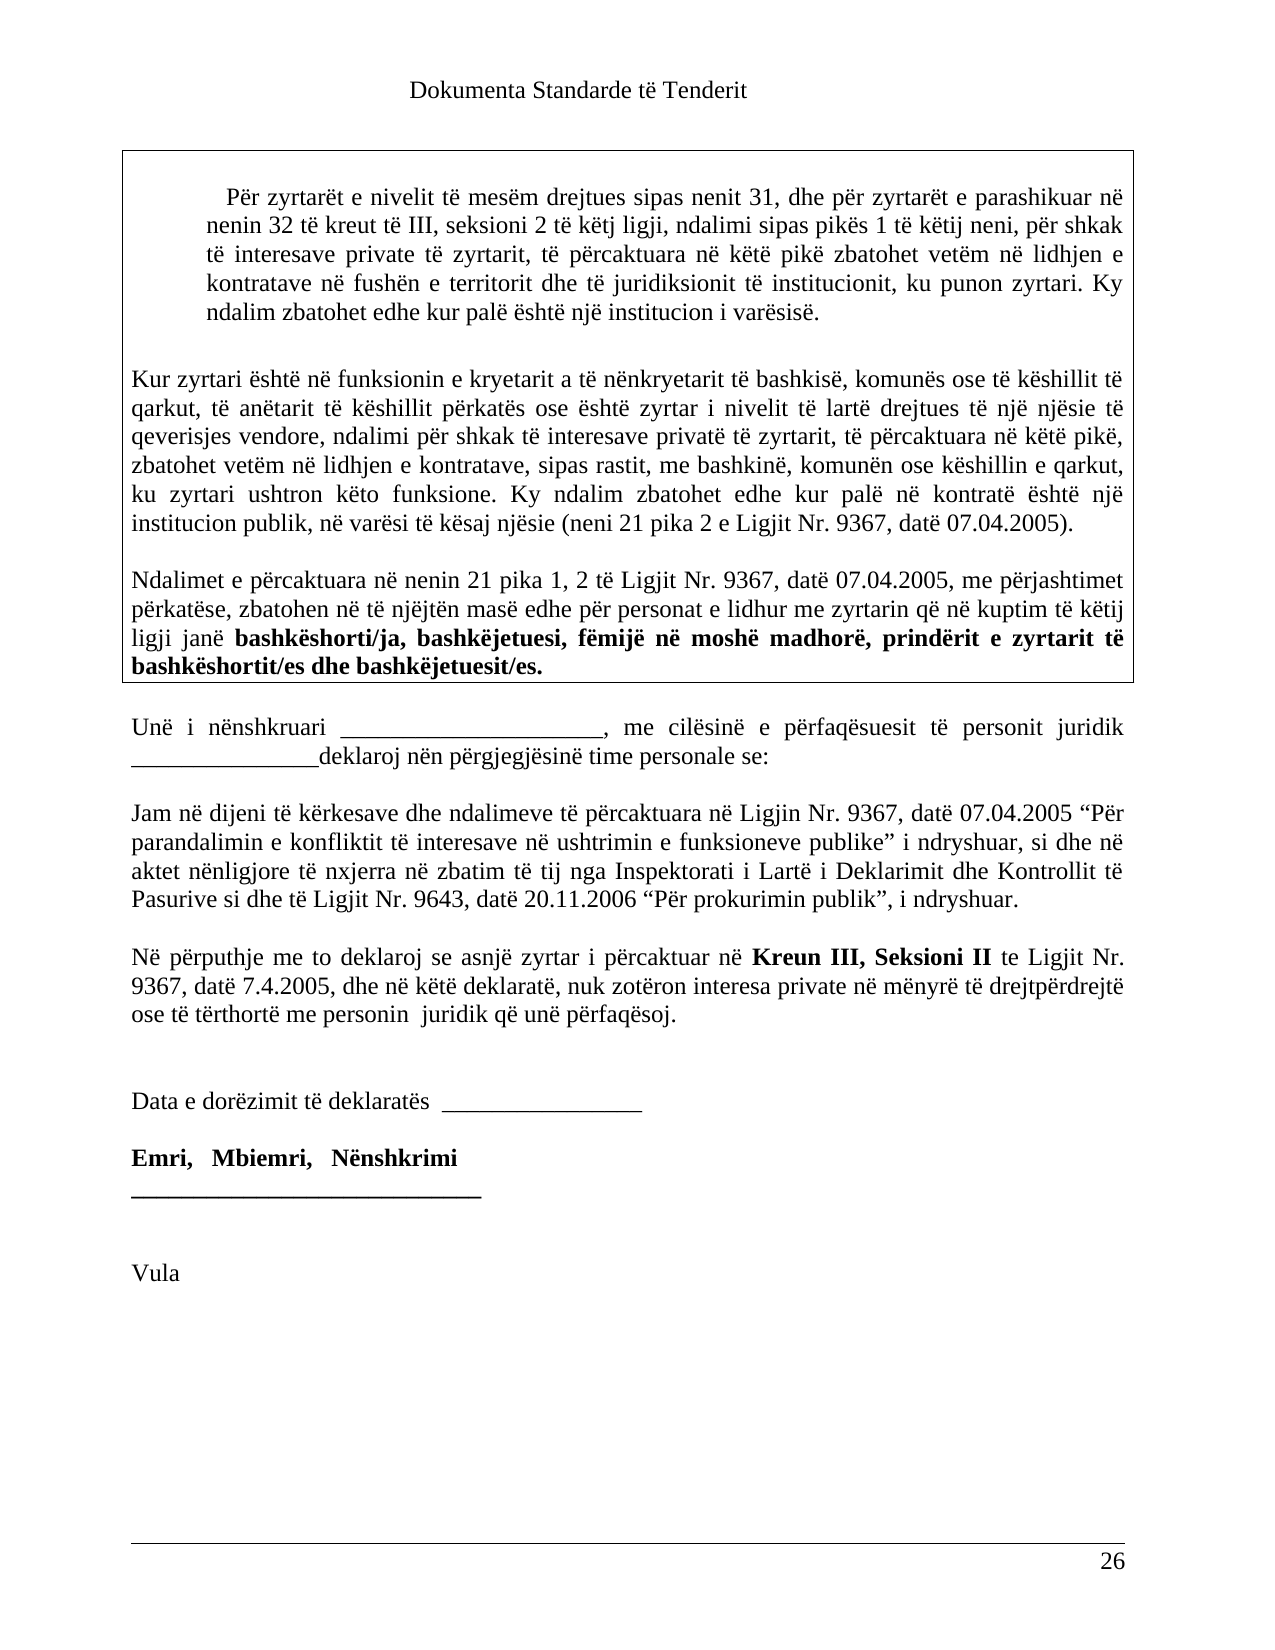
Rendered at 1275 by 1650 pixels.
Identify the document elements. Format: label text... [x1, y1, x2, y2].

text Emri, Mbiemri, Nënshkrimi [131, 1143, 1125, 1172]
title Jam në dijeni të kërkesave dhe ndalimeve të përcaktuara në Ligjin Nr. 9367, datë 07.04.2005 “Për parandalimin e konfliktit të interesave në ushtrimin e funksioneve publike” i ndryshuar, si dhe në aktet nënligjore të nxjerra në zbatim të tij nga Inspektorati i Lartë i Deklarimit dhe Kontrollit të Pasurive si dhe të Ligjit Nr. 9643, datë 20.11.2006 “Për prokurimin publik”, i ndryshuar. [131, 798, 1125, 913]
title Unë i nënshkruari _____________________, me cilësinë e përfaqësuesit të personit juridik _______________deklaroj nën përgjegjësinë time personale se: [131, 712, 1125, 769]
title Për zyrtarët e nivelit të mesëm drejtues sipas nenit 31, dhe për zyrtarët e parashikuar në nenin 32 të kreut të III, seksioni 2 të këtj ligji, ndalimi sipas pikës 1 të këtij neni, për shkak të interesave private të zyrtarit, të përcaktuara në këtë pikë zbatohet vetëm në lidhjen e kontratave në fushën e territorit dhe të juridiksionit të institucionit, ku punon zyrtari. Ky ndalim zbatohet edhe kur palë është një institucion i varësisë. [131, 182, 1125, 326]
text Vula [131, 1258, 1125, 1287]
text ____________________________ [131, 1172, 1125, 1201]
text Data e dorëzimit të deklaratës ________________ [131, 1086, 1125, 1114]
title Në përputhje me to deklaroj se asnjë zyrtar i përcaktuar në Kreun III, Seksioni II te Ligjit Nr. 9367, datë 7.4.2005, dhe në këtë deklaratë, nuk zotëron interesa private në mënyrë të drejtpërdrejtë ose të tërthortë me personin juridik që unë përfaqësoj. [131, 942, 1125, 1028]
title Kur zyrtari është në funksionin e kryetarit a të nënkryetarit të bashkisë, komunës ose të këshillit të qarkut, të anëtarit të këshillit përkatës ose është zyrtar i nivelit të lartë drejtues të një njësie të qeverisjes vendore, ndalimi për shkak të interesave privatë të zyrtarit, të përcaktuara në këtë pikë, zbatohet vetëm në lidhjen e kontratave, sipas rastit, me bashkinë, komunën ose këshillin e qarkut, ku zyrtari ushtron këto funksione. Ky ndalim zbatohet edhe kur palë në kontratë është një institucion publik, në varësi të kësaj njësie (neni 21 pika 2 e Ligjit Nr. 9367, datë 07.04.2005). [131, 364, 1125, 536]
title Ndalimet e përcaktuara në nenin 21 pika 1, 2 të Ligjit Nr. 9367, datë 07.04.2005, me përjashtimet përkatëse, zbatohen në të njëjtën masë edhe për personat e lidhur me zyrtarin që në kuptim të këtij ligji janë bashkëshorti/ja, bashkëjetuesi, fëmijë në moshë madhorë, prindërit e zyrtarit të bashkëshortit/es dhe bashkëjetuesit/es. [123, 562, 1133, 682]
